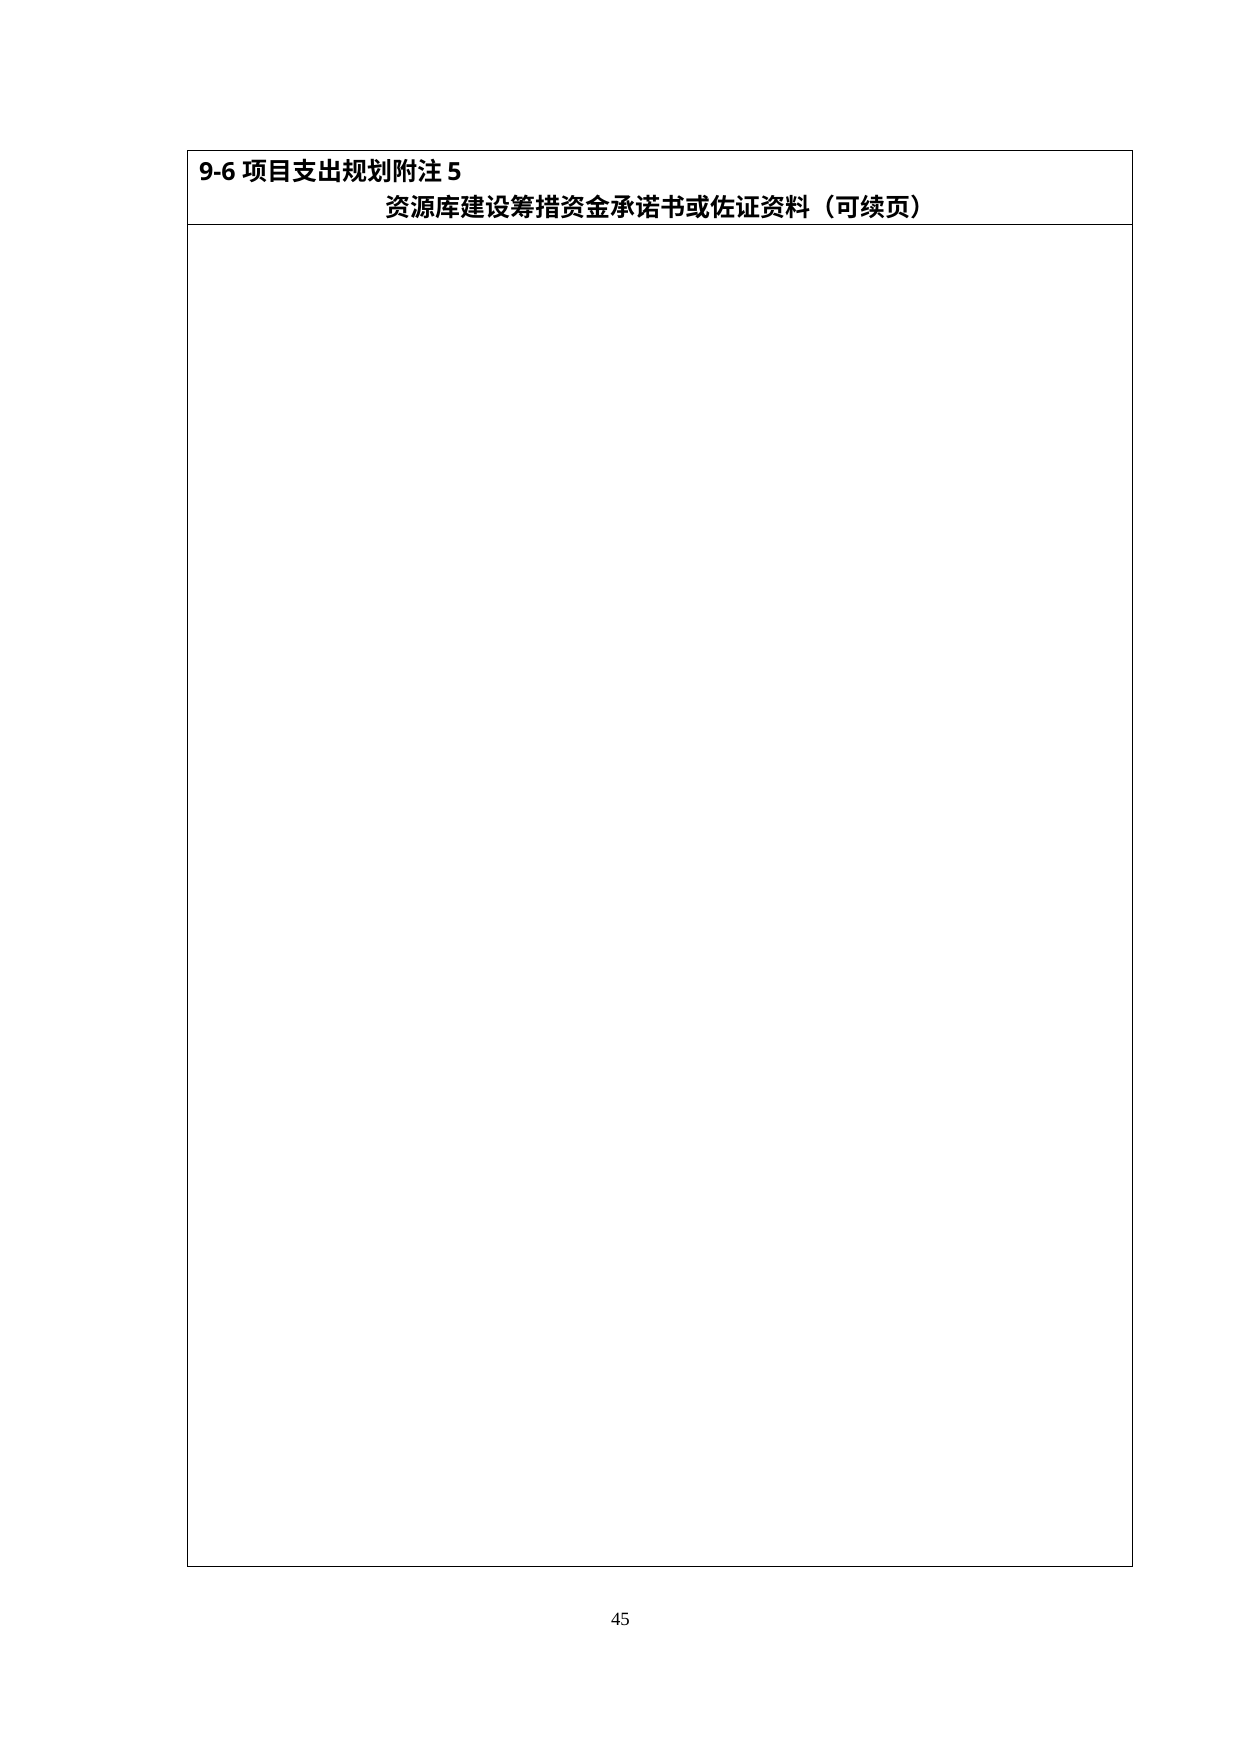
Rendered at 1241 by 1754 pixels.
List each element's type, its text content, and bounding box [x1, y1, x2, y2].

table_header 9-6 项目支出规划附注5 资源库建设筹措资金承诺书或佐证资料（可续页） [188, 151, 1132, 223]
table_cell [188, 225, 1132, 1566]
